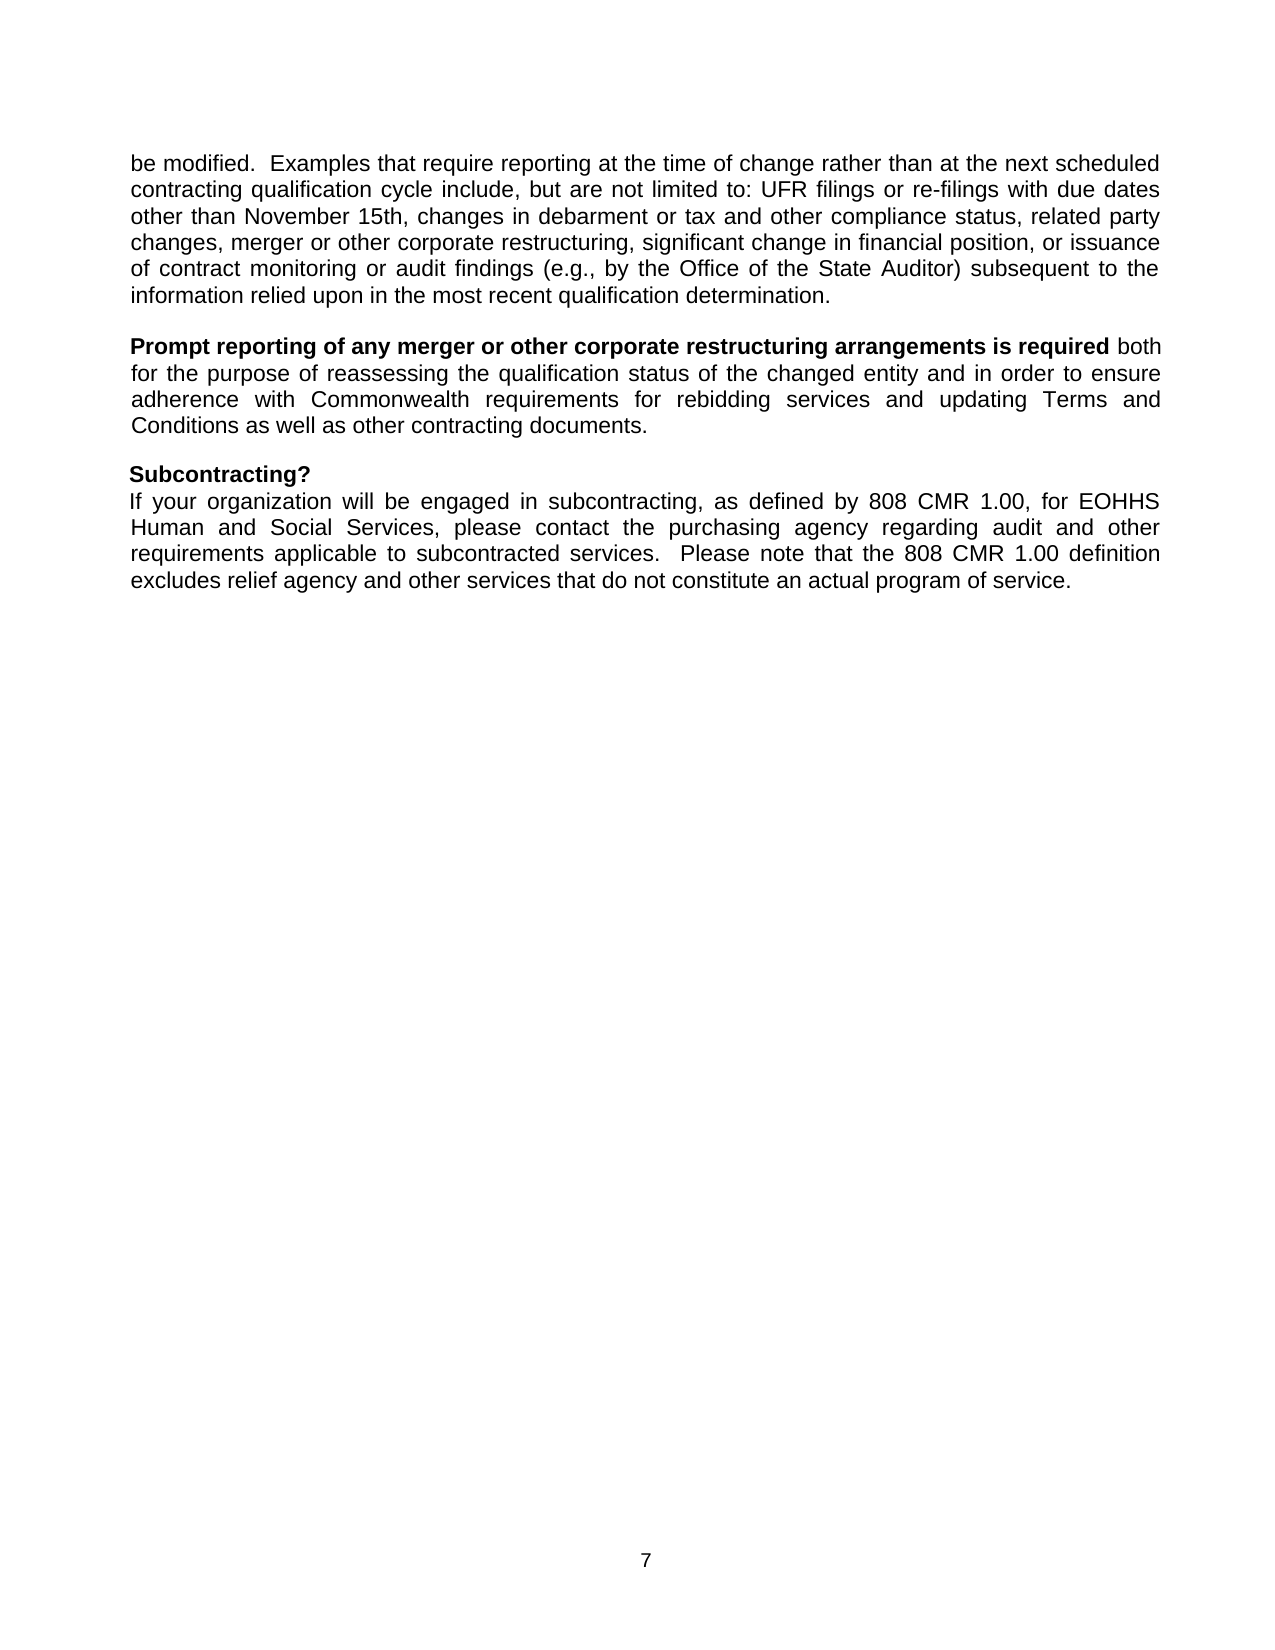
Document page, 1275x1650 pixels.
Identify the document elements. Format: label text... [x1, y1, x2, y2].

text Subcontracting? [129, 461, 1162, 488]
text If your organization will be engaged in subcontracting, as defined by 808 CMR 1.00, for EOHHS Human and Social Services, please contact the purchasing agency regarding audit and other requirements applicable to subcontracted services. Please note that the 808 CMR 1.00 definition excludes relief agency and other services that do not constitute an actual program of service. [129, 488, 1161, 593]
text Prompt reporting of any merger or other corporate restructuring arrangements is required both for the purpose of reassessing the qualification status of the changed entity and in order to ensure adherence with Commonwealth requirements for rebidding services and updating Terms and Conditions as well as other contracting documents. [130, 333, 1162, 438]
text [129, 150, 1161, 308]
